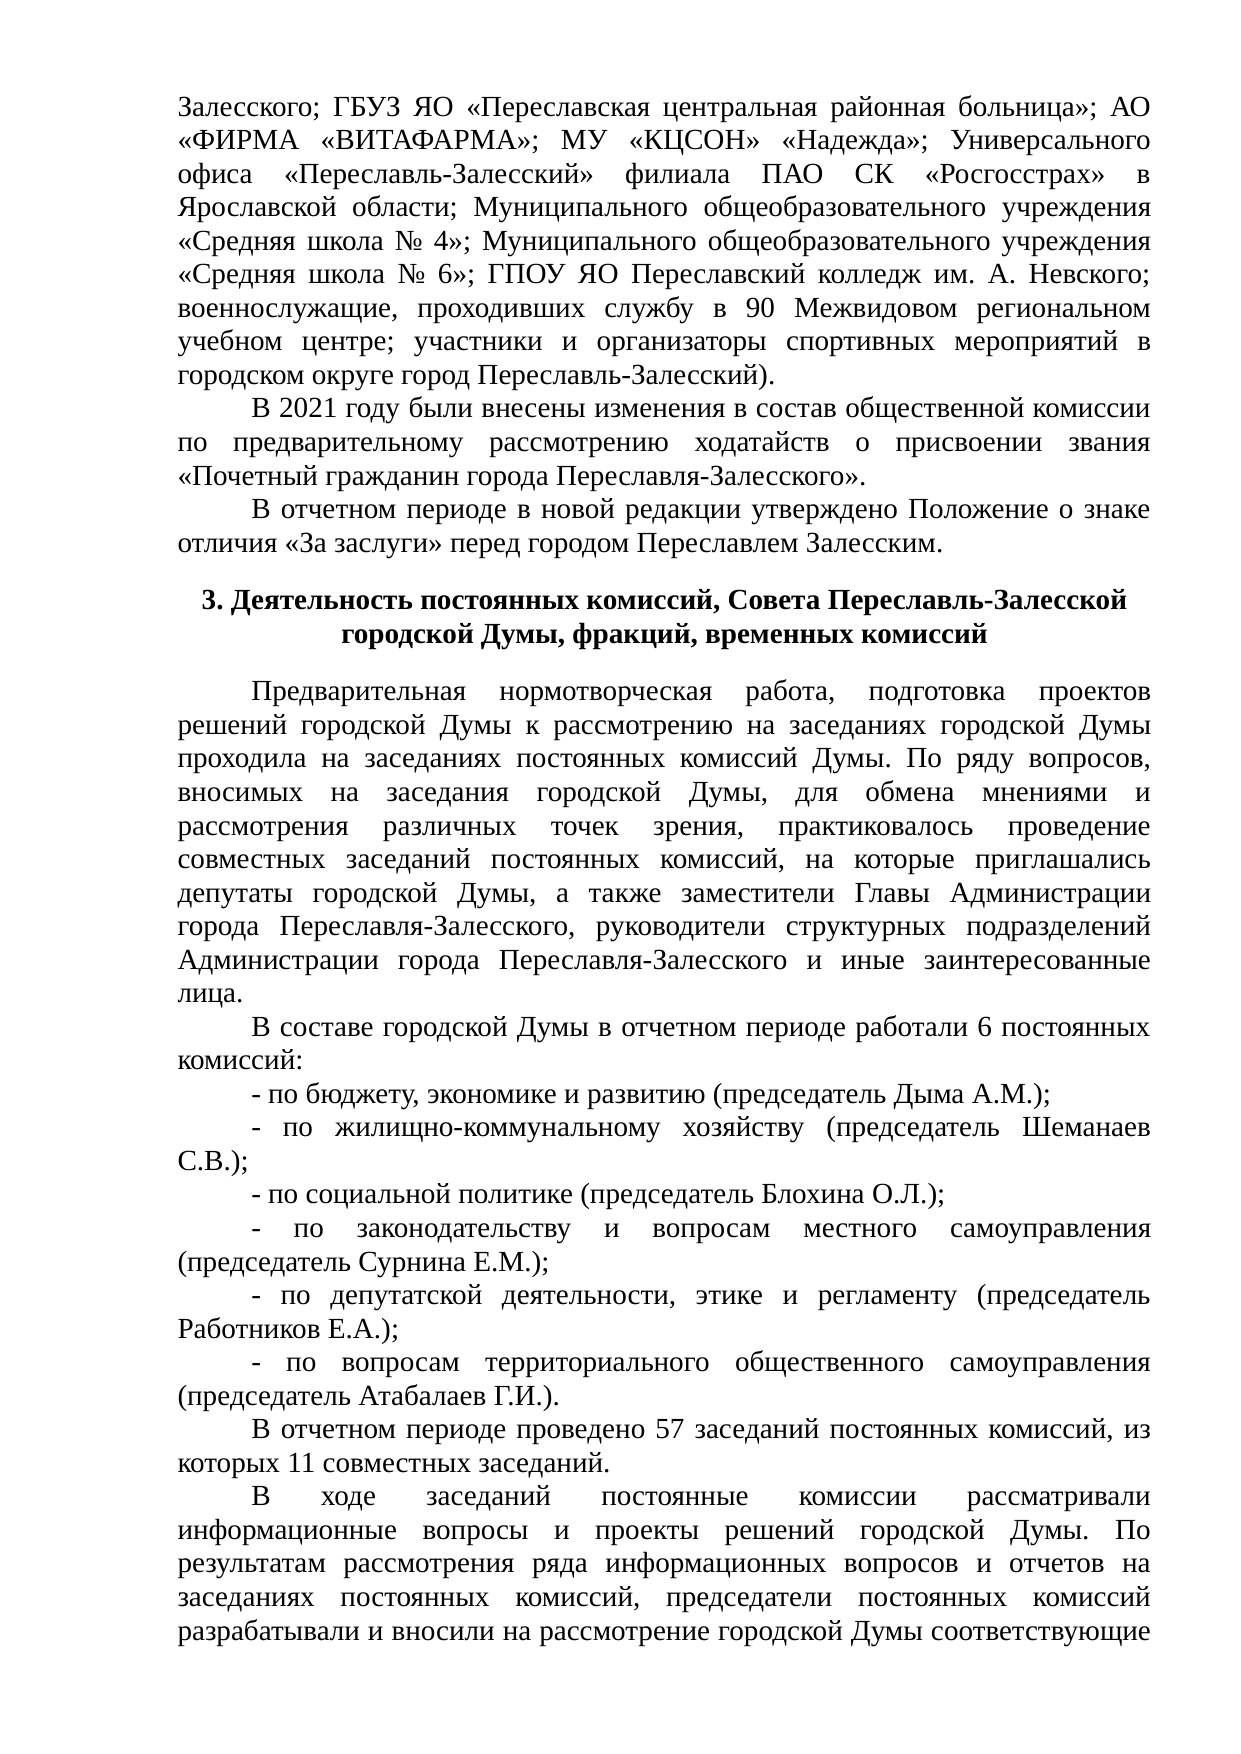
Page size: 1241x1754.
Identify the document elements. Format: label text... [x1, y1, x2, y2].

text 3. Деятельность постоянных комиссий, Совета Переславль-Залесской городской Думы, фракций, временных комиссий [177, 582, 1152, 649]
text - по социальной политике (председатель Блохина О.Л.); [177, 1177, 1152, 1210]
text В составе городской Думы в отчетном периоде работали 6 постоянных комиссий: [177, 1009, 1152, 1076]
text - по депутатской деятельности, этике и регламенту (председатель Работников Е.А.); [177, 1277, 1152, 1344]
text - по законодательству и вопросам местного самоуправления (председатель Сурнина Е.М.); [177, 1210, 1152, 1277]
text - по бюджету, экономике и развитию (председатель Дыма А.М.); [177, 1076, 1152, 1109]
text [177, 1478, 1152, 1646]
text В отчетном периоде в новой редакции утверждено Положение о знаке отличия «За заслуги» перед городом Переславлем Залесским. [177, 491, 1152, 558]
text - по вопросам территориального общественного самоуправления (председатель Атабалаев Г.И.). [177, 1344, 1152, 1411]
text В 2021 году были внесены изменения в состав общественной комиссии по предварительному рассмотрению ходатайств о присвоении звания «Почетный гражданин города Переславля-Залесского». [177, 391, 1152, 491]
text Предварительная нормотворческая работа, подготовка проектов решений городской Думы к рассмотрению на заседаниях городской Думы проходила на заседаниях постоянных комиссий Думы. По ряду вопросов, вносимых на заседания городской Думы, для обмена мнениями и рассмотрения различных точек зрения, практиковалось проведение совместных заседаний постоянных комиссий, на которые приглашались депутаты городской Думы, а также заместители Главы Администрации города Переславля-Залесского, руководители структурных подразделений Администрации города Переславля-Залесского и иные заинтересованные лица. [177, 673, 1152, 1009]
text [177, 89, 1152, 391]
text В отчетном периоде проведено 57 заседаний постоянных комиссий, из которых 11 совместных заседаний. [177, 1411, 1152, 1478]
text - по жилищно-коммунальному хозяйству (председатель Шеманаев С.В.); [177, 1109, 1152, 1177]
